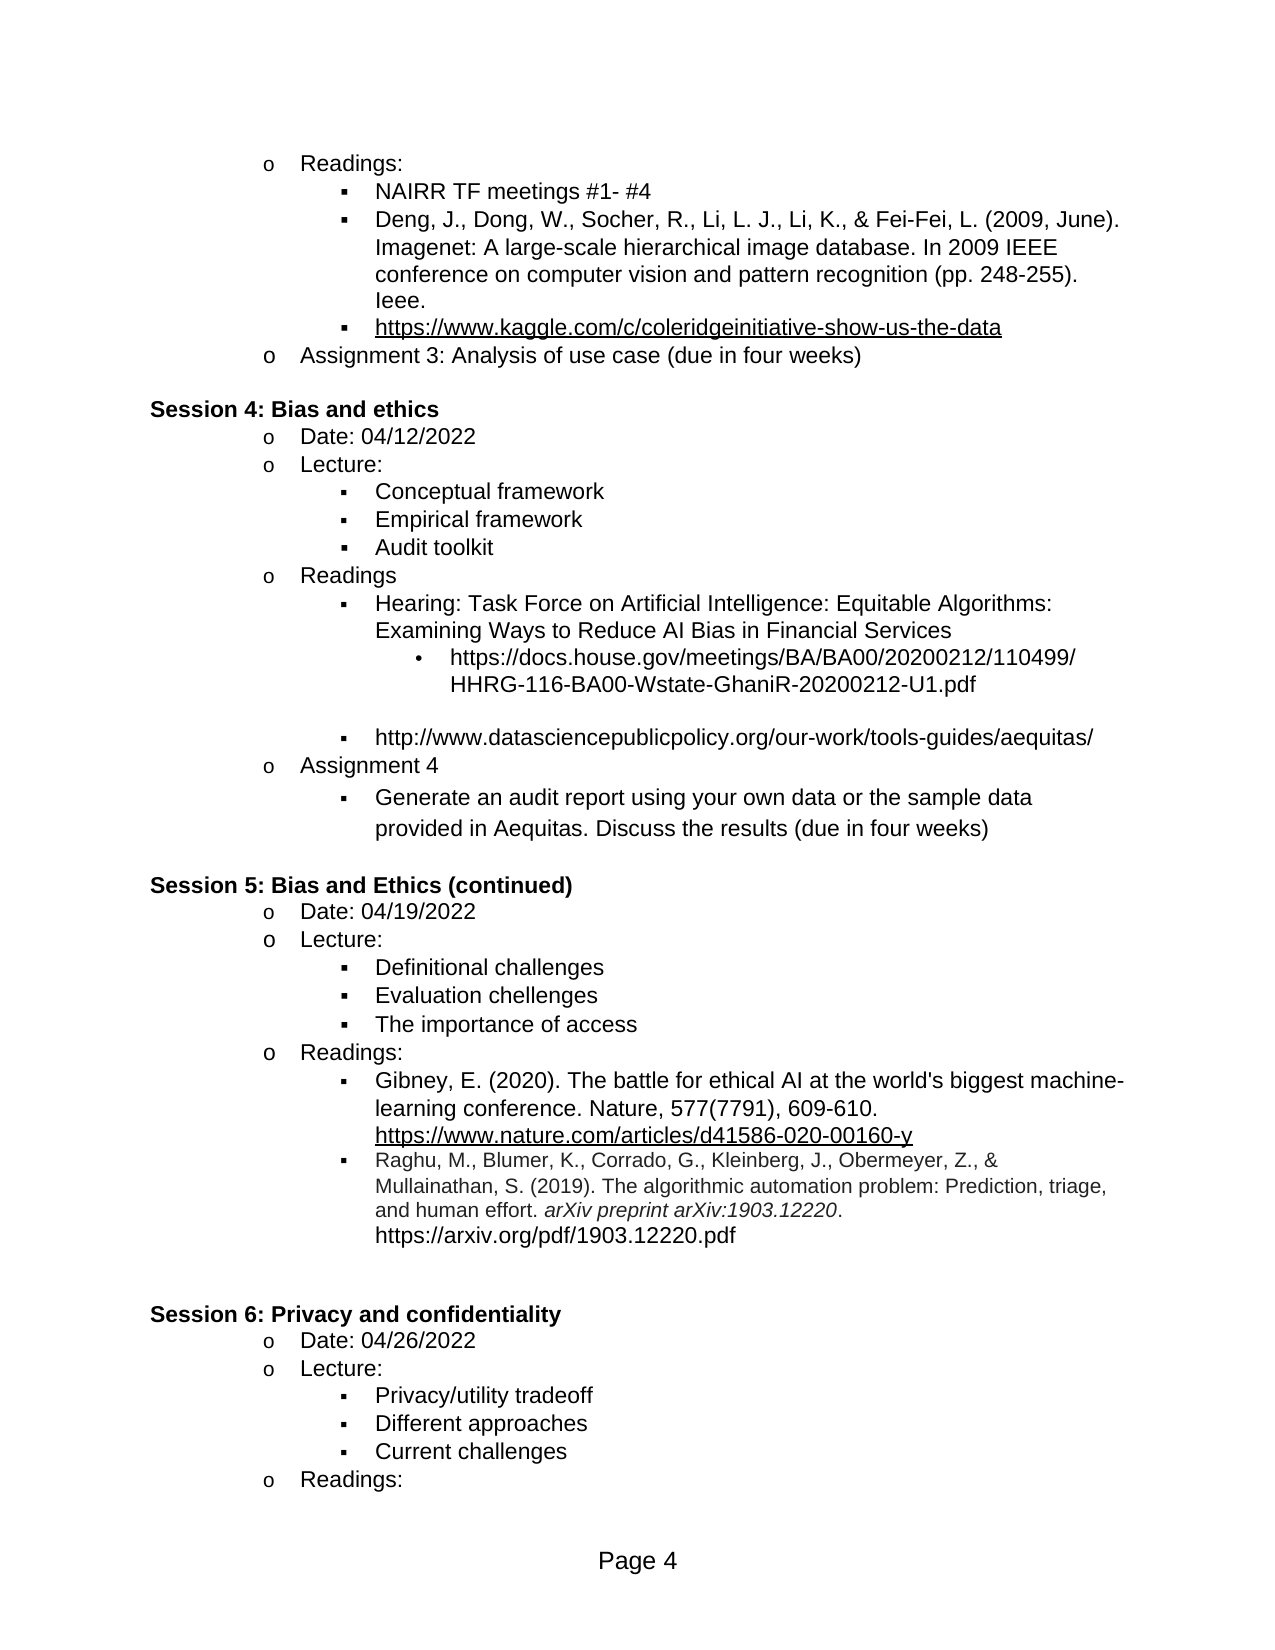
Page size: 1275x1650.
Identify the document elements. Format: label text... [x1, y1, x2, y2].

list Empirical framework [337, 506, 1125, 534]
list Assignment 3: Analysis of use case (due in four weeks) [262, 342, 1125, 370]
list Definitional challenges [337, 954, 1125, 982]
list Lecture: [262, 926, 1125, 954]
list Readings: [262, 150, 1125, 178]
list Gibney, E. (2020). The battle for ethical AI at the world's biggest machine-learning conference. Nature, 577(7791), 609-610. https://www.nature.com/articles/d41586-020-00160-y [337, 1067, 1125, 1148]
list Lecture: [262, 451, 1125, 478]
list Date: 04/12/2022 [262, 423, 1125, 451]
list Session 4: Bias and ethics [150, 396, 1125, 423]
list Deng, J., Dong, W., Socher, R., Li, L. J., Li, K., & Fei-Fei, L. (2009, June). Imagenet: A large-scale hierarchical image database. In 2009 IEEE conference on computer vision and pattern recognition (pp. 248-255). Ieee. [337, 206, 1125, 313]
list Assignment 4 [262, 752, 1125, 779]
list Lecture: [262, 1355, 1125, 1382]
list Evaluation chellenges [337, 982, 1125, 1011]
list http://www.datasciencepublicpolicy.org/our-work/tools-guides/aequitas/ [337, 724, 1125, 752]
list Different approaches [337, 1410, 1125, 1438]
list Raghu, M., Blumer, K., Corrado, G., Kleinberg, J., Obermeyer, Z., & Mullainathan, S. (2019). The algorithmic automation problem: Prediction, triage, and human effort. arXiv preprint arXiv:1903.12220. https://arxiv.org/pdf/1903.12220.pdf [337, 1148, 1125, 1248]
list Session 6: Privacy and confidentiality [150, 1301, 1125, 1327]
list Readings: [262, 1039, 1125, 1067]
list Readings: [262, 1466, 1125, 1493]
list Readings [262, 562, 1125, 590]
list https://docs.house.gov/meetings/BA/BA00/20200212/110499/HHRG-116-BA00-Wstate-GhaniR-20200212-U1.pdf [412, 644, 1125, 698]
list Conceptual framework [337, 478, 1125, 506]
list The importance of access [337, 1011, 1125, 1039]
list Date: 04/26/2022 [262, 1327, 1125, 1355]
list Privacy/utility tradeoff [337, 1382, 1125, 1410]
list Hearing: Task Force on Artificial Intelligence: Equitable Algorithms: Examining Ways to Reduce AI Bias in Financial Services [337, 590, 1125, 644]
list Audit toolkit [337, 534, 1125, 562]
list Generate an audit report using your own data or the sample data provided in Aequitas. Discuss the results (due in four weeks) [337, 784, 1125, 842]
list Date: 04/19/2022 [262, 898, 1125, 926]
list NAIRR TF meetings #1- #4 [337, 178, 1125, 206]
list Session 5: Bias and Ethics (continued) [150, 872, 1125, 898]
list Current challenges [337, 1438, 1125, 1466]
list https://www.kaggle.com/c/coleridgeinitiative-show-us-the-data [337, 313, 1125, 342]
